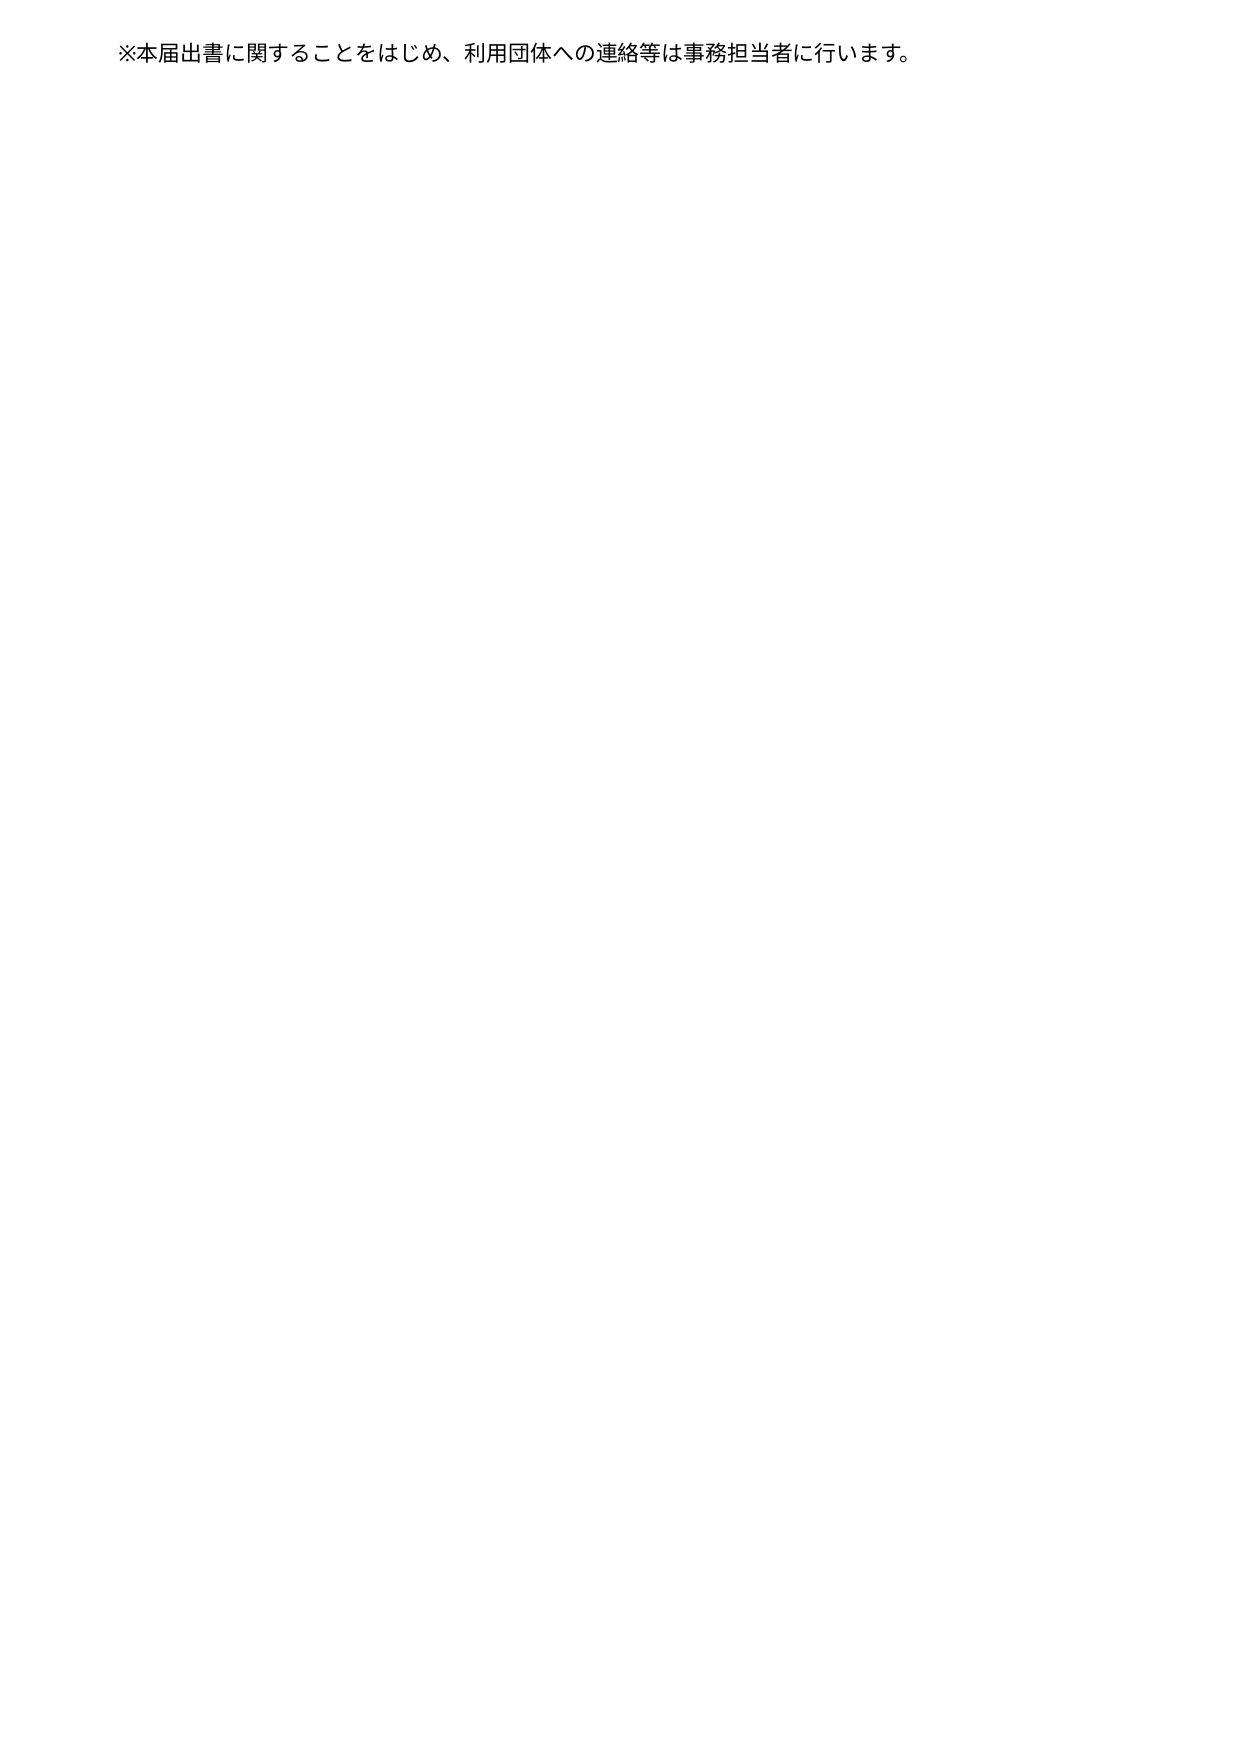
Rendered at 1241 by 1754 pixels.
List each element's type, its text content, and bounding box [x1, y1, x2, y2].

text ※本届出書に関することをはじめ、利用団体への連絡等は事務担当者に行います。 [118, 33, 1093, 71]
